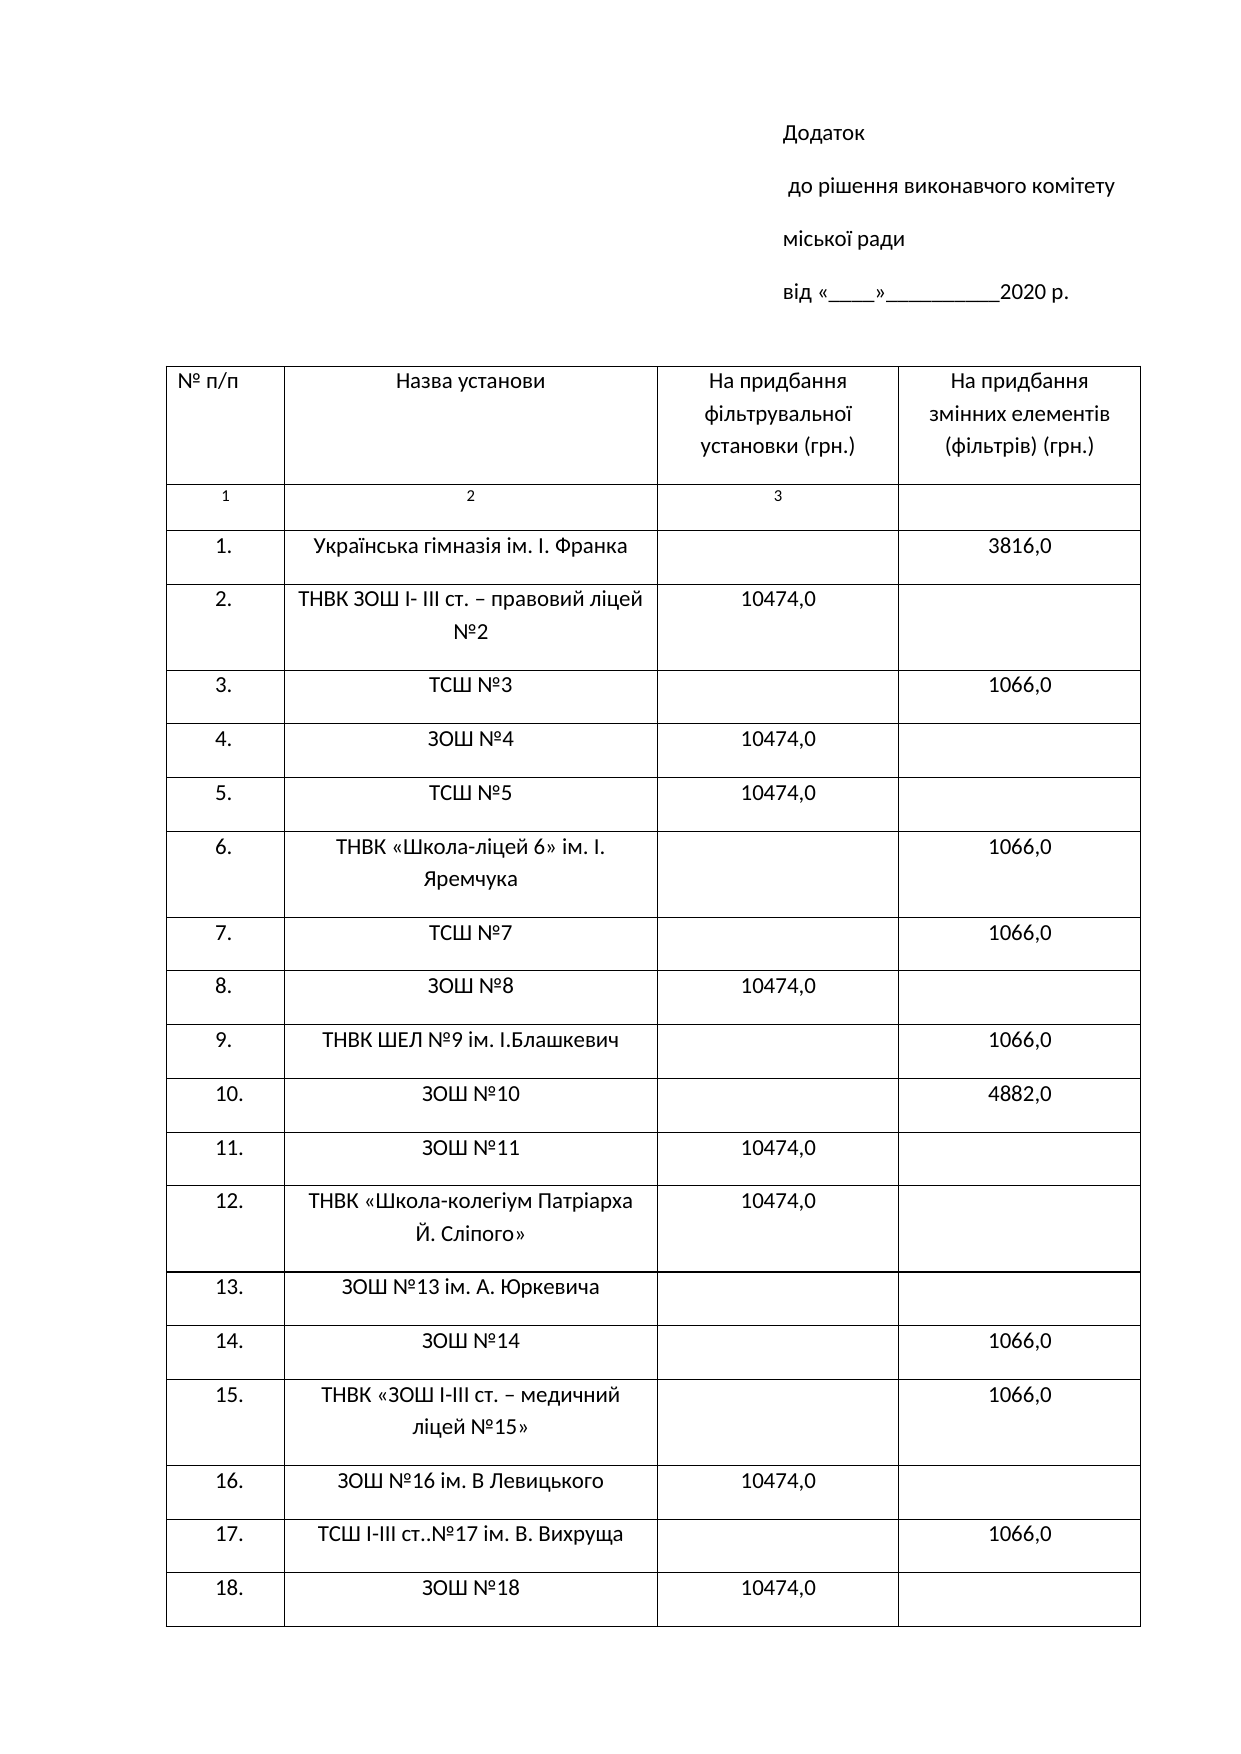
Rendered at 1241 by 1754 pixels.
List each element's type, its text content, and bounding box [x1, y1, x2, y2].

table_cell ТСШ №5 [285, 778, 657, 831]
table_cell 1066,0 [899, 1380, 1140, 1465]
table_cell 10474,0 [658, 724, 898, 777]
table_cell ТСШ І-ІІІ ст..№17 ім. В. Вихруща [285, 1520, 657, 1572]
table_cell ЗОШ №18 [285, 1573, 657, 1626]
table_cell 1066,0 [899, 1025, 1140, 1078]
table_cell [167, 1273, 284, 1325]
table_cell [658, 1326, 898, 1379]
table_cell [658, 1079, 898, 1132]
table_cell 10474,0 [658, 1133, 898, 1185]
table_cell ТНВК ШЕЛ №9 ім. І.Блашкевич [285, 1025, 657, 1078]
table_cell Українська гімназія ім. І. Франка [285, 531, 657, 583]
table_cell [658, 918, 898, 970]
table_cell [167, 1079, 284, 1132]
table_cell ЗОШ №4 [285, 724, 657, 777]
table_cell [167, 778, 284, 831]
text міської ради [783, 224, 1152, 252]
table_cell 3 [658, 485, 898, 530]
table_cell [658, 531, 898, 583]
table_cell [167, 1520, 284, 1572]
table_cell [167, 1326, 284, 1379]
table_cell ЗОШ №14 [285, 1326, 657, 1379]
table_cell [167, 971, 284, 1024]
table_cell ТСШ №3 [285, 671, 657, 723]
table_cell [167, 1573, 284, 1626]
table_cell 3816,0 [899, 531, 1140, 583]
table_cell [899, 585, 1140, 669]
table_cell [899, 778, 1140, 831]
table_cell [167, 1466, 284, 1518]
table_cell [167, 724, 284, 777]
table_cell [167, 1380, 284, 1465]
table_cell 10474,0 [658, 585, 898, 669]
table_cell [167, 1025, 284, 1078]
table_cell 10474,0 [658, 1186, 898, 1271]
table_cell [658, 1273, 898, 1325]
table_header Назва установи [285, 367, 657, 484]
table_cell 4882,0 [899, 1079, 1140, 1132]
table_cell [899, 485, 1140, 530]
table_cell 1066,0 [899, 918, 1140, 970]
table_cell [167, 918, 284, 970]
table_cell [167, 832, 284, 917]
table_cell [167, 671, 284, 723]
table_cell [167, 1133, 284, 1185]
table_cell [899, 1273, 1140, 1325]
table_cell [658, 1520, 898, 1572]
table_header На придбання фільтрувальної установки (грн.) [658, 367, 898, 484]
text від «____»__________2020 р. [783, 277, 1152, 305]
table_cell [899, 1466, 1140, 1518]
table_cell 1066,0 [899, 832, 1140, 917]
table_cell 1066,0 [899, 1520, 1140, 1572]
table_cell [658, 832, 898, 917]
table_cell 10474,0 [658, 971, 898, 1024]
table_cell 10474,0 [658, 1573, 898, 1626]
table_cell ЗОШ №13 ім. А. Юркевича [285, 1273, 657, 1325]
table_cell [167, 531, 284, 583]
table_cell ТНВК «ЗОШ І-ІІІ ст. – медичний ліцей №15» [285, 1380, 657, 1465]
table_cell 1 [167, 485, 284, 530]
table_header № п/п [167, 367, 284, 484]
table_cell ЗОШ №16 ім. В Левицького [285, 1466, 657, 1518]
table_cell [167, 585, 284, 669]
table_cell [167, 1186, 284, 1271]
text до рішення виконавчого комітету [783, 171, 1152, 199]
table_cell [658, 1380, 898, 1465]
table_cell ЗОШ №11 [285, 1133, 657, 1185]
table_cell ТНВК «Школа-ліцей 6» ім. І. Яремчука [285, 832, 657, 917]
table_cell 1066,0 [899, 1326, 1140, 1379]
table_cell ТСШ №7 [285, 918, 657, 970]
table_cell [899, 1133, 1140, 1185]
table_cell 1066,0 [899, 671, 1140, 723]
table_cell [658, 1025, 898, 1078]
table_cell [899, 724, 1140, 777]
table_cell 10474,0 [658, 778, 898, 831]
table_cell 2 [285, 485, 657, 530]
table_cell [899, 1573, 1140, 1626]
table_cell [899, 971, 1140, 1024]
table_cell ЗОШ №10 [285, 1079, 657, 1132]
table_header На придбання змінних елементів (фільтрів) (грн.) [899, 367, 1140, 484]
table_cell ТНВК «Школа-колегіум Патріарха Й. Сліпого» [285, 1186, 657, 1271]
table_cell 10474,0 [658, 1466, 898, 1518]
table_cell ТНВК ЗОШ І- ІІІ ст. – правовий ліцей №2 [285, 585, 657, 669]
table_cell ЗОШ №8 [285, 971, 657, 1024]
text Додаток [783, 118, 1152, 146]
table_cell [658, 671, 898, 723]
table_cell [899, 1186, 1140, 1271]
